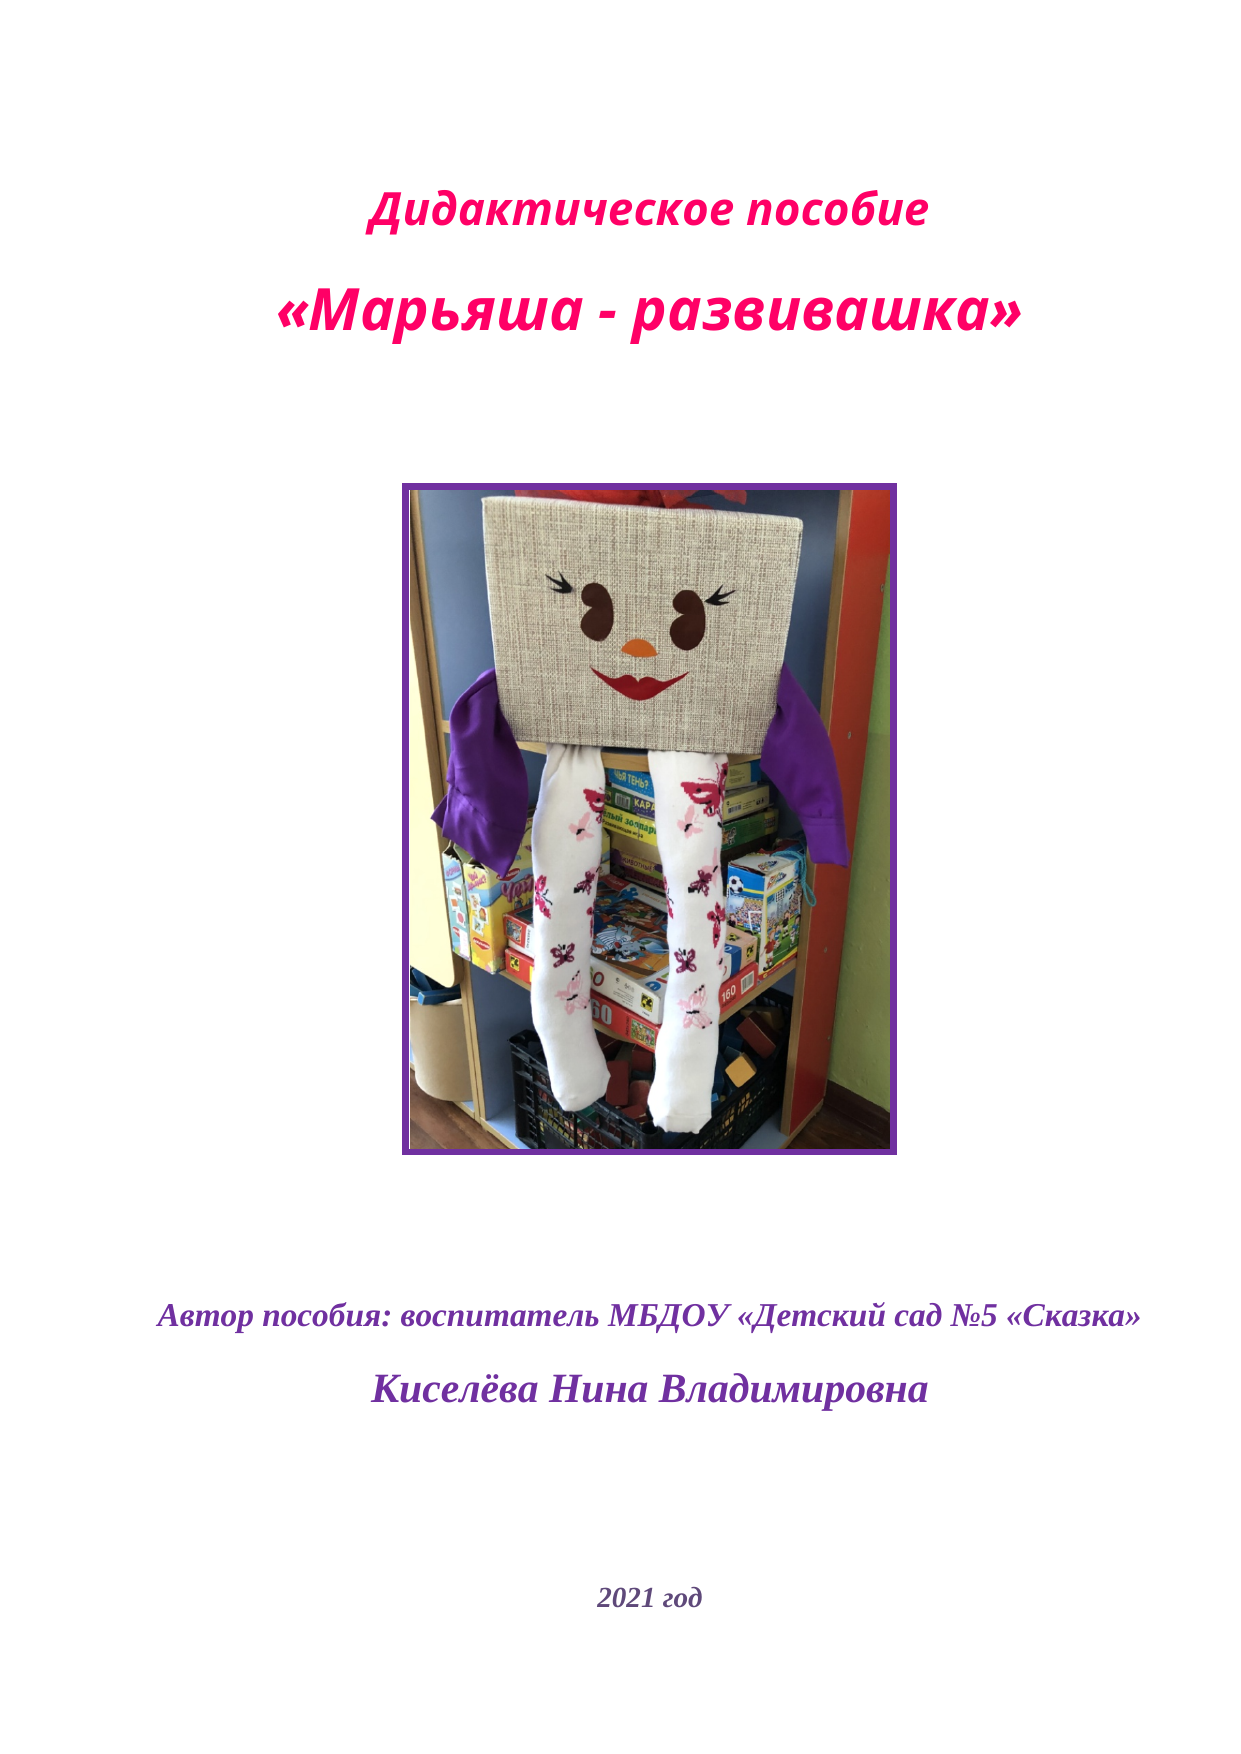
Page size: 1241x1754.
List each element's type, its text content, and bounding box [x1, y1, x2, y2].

text Киселёва Нина Владимировна [148, 1363, 1152, 1411]
picture [410, 490, 890, 1149]
text Дидактическое пособие [148, 176, 1152, 238]
text «Марьяша - развивашка» [148, 268, 1152, 347]
text Автор пособия: воспитатель МБДОУ «Детский сад №5 «Сказка» [148, 1296, 1152, 1334]
text 2021 год [148, 1580, 1152, 1613]
